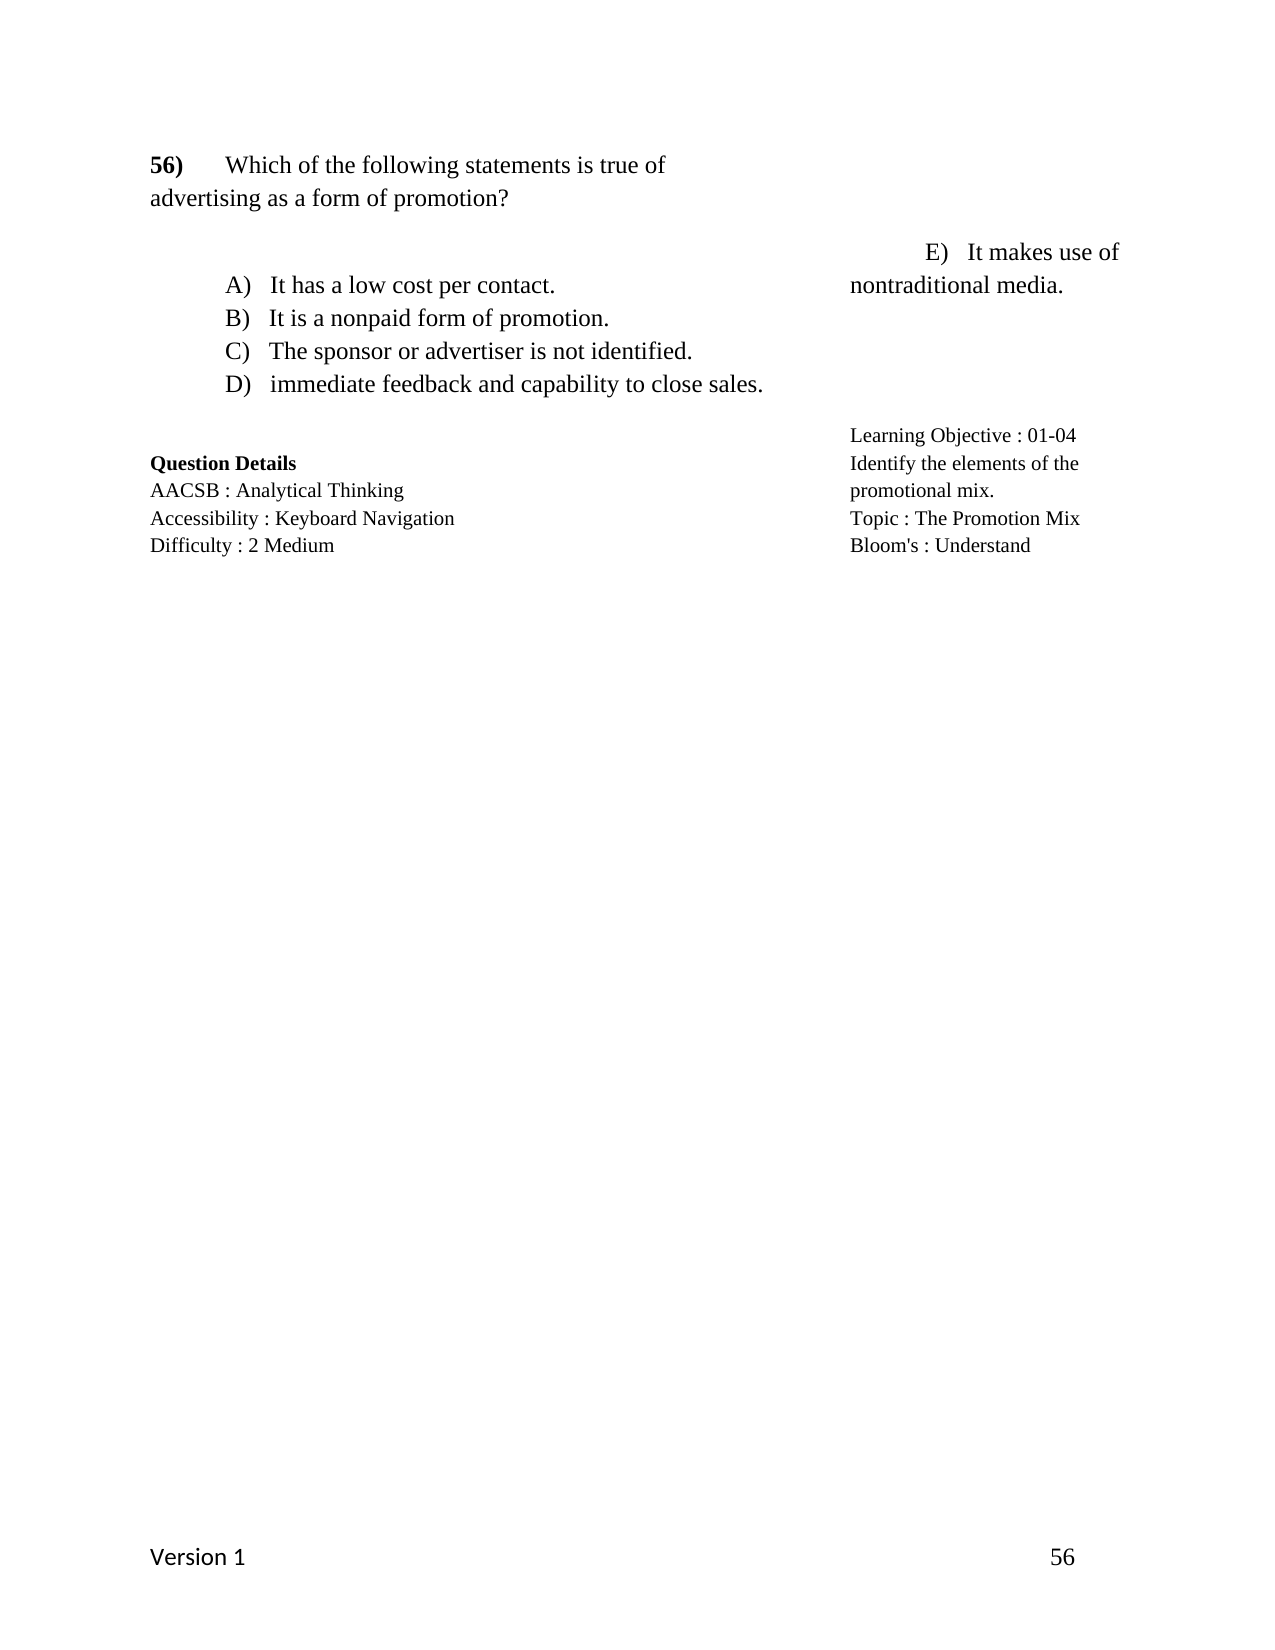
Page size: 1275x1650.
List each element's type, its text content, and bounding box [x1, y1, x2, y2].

text Question Details AACSB : Analytical Thinking Accessibility : Keyboard Navigation Difficulty : 2 Medium Learning Objective : 01-04 Identify the elements of the promotional mix. Topic : The Promotion Mix Bloom's : Understand [150, 423, 775, 557]
text 56) Which of the following statements is true of advertising as a form of promotion? [150, 150, 775, 212]
text A) It has a low cost per contact. B) It is a nonpaid form of promotion. C) The sponsor or advertiser is not identified. D) immediate feedback and capability to close sales. E) It makes use of nontraditional media. [850, 237, 1125, 332]
text A) It has a low cost per contact. B) It is a nonpaid form of promotion. C) The sponsor or advertiser is not identified. D) immediate feedback and capability to close sales. E) It makes use of nontraditional media. [150, 237, 775, 398]
text Question Details AACSB : Analytical Thinking Accessibility : Keyboard Navigation Difficulty : 2 Medium Learning Objective : 01-04 Identify the elements of the promotional mix. Topic : The Promotion Mix Bloom's : Understand [850, 423, 1125, 557]
